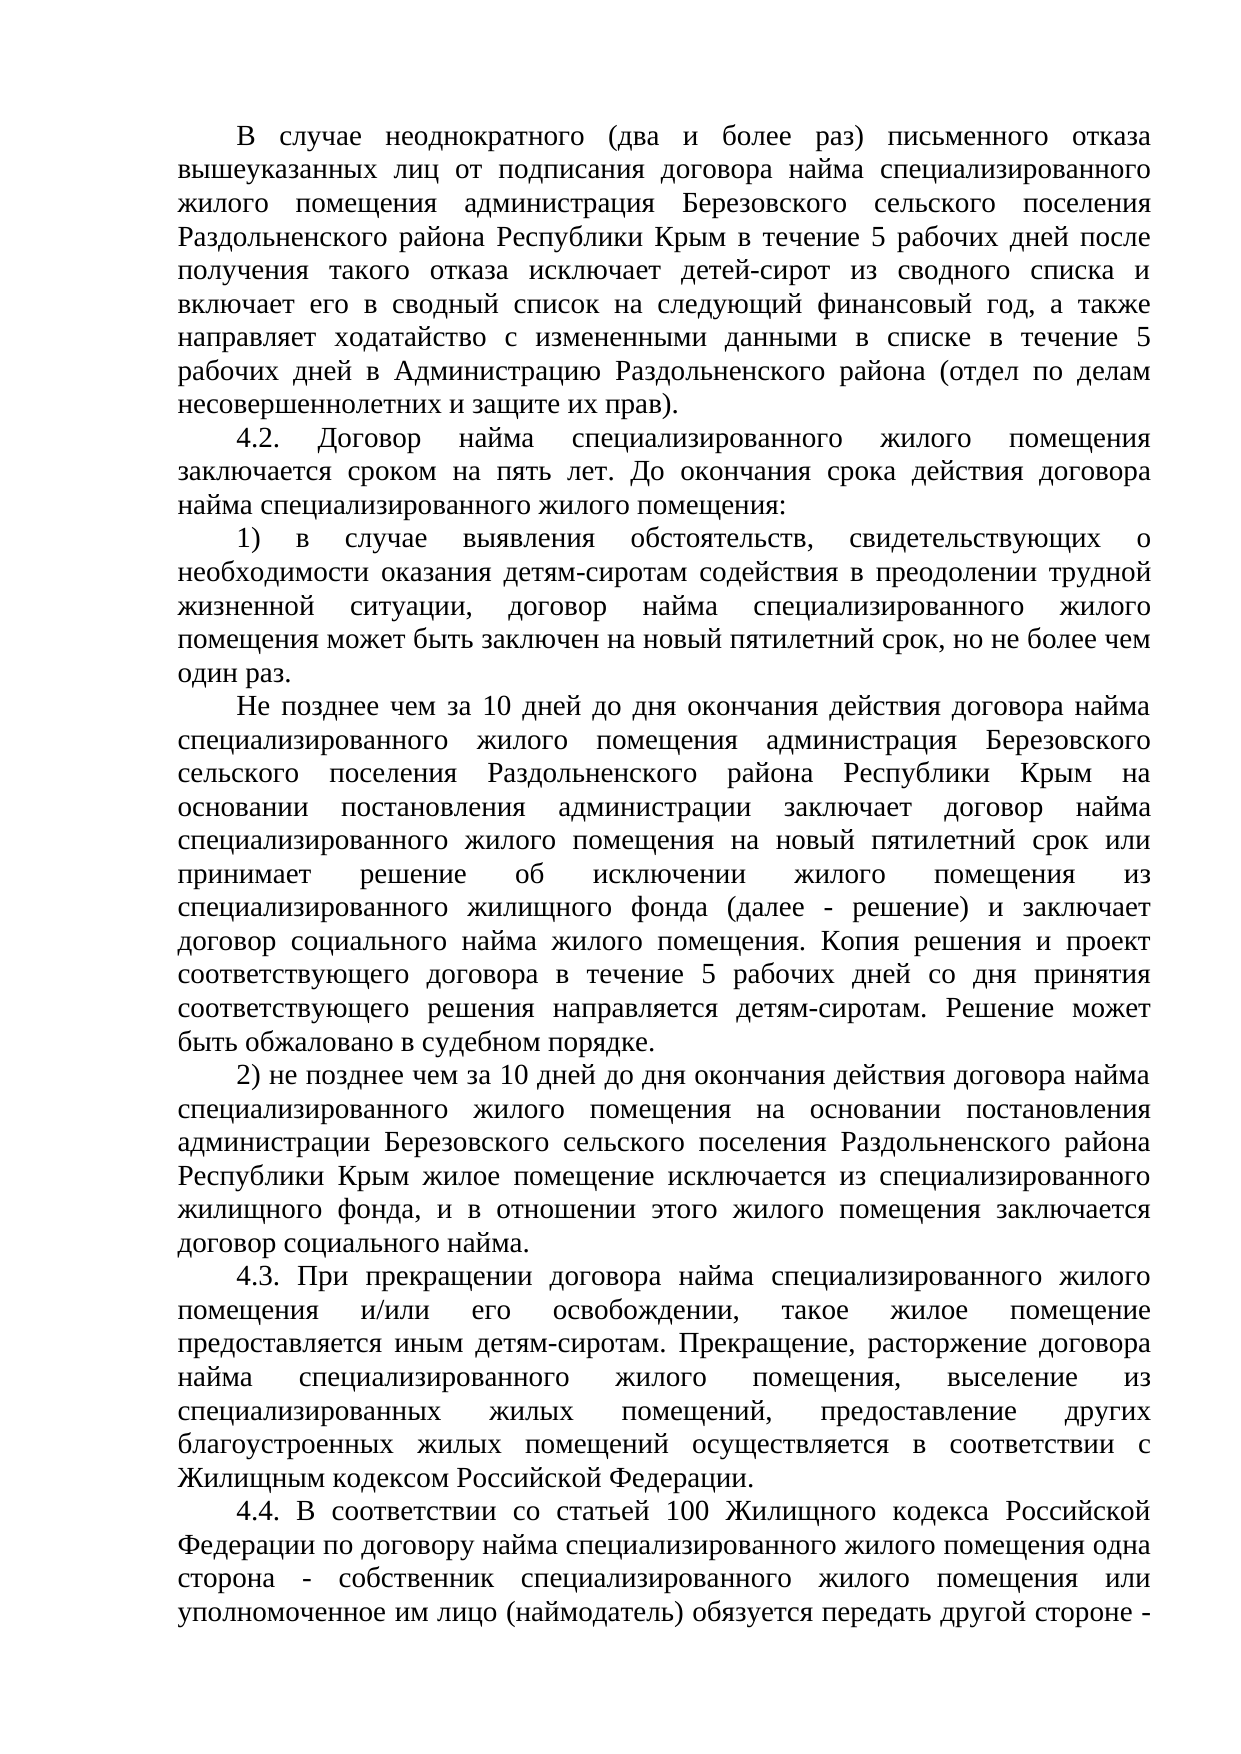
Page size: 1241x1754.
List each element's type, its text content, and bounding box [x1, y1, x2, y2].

text 2) не позднее чем за 10 дней до дня окончания действия договора найма специализированного жилого помещения на основании постановления администрации Березовского сельского поселения Раздольненского района Республики Крым жилое помещение исключается из специализированного жилищного фонда, и в отношении этого жилого помещения заключается договор социального найма. [177, 1057, 1152, 1258]
text 4.2. Договор найма специализированного жилого помещения заключается сроком на пять лет. До окончания срока действия договора найма специализированного жилого помещения: [177, 420, 1152, 521]
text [177, 1493, 1152, 1627]
text 1) в случае выявления обстоятельств, свидетельствующих о необходимости оказания детям-сиротам содействия в преодолении трудной жизненной ситуации, договор найма специализированного жилого помещения может быть заключен на новый пятилетний срок, но не более чем один раз. [177, 521, 1152, 688]
text 4.3. При прекращении договора найма специализированного жилого помещения и/или его освобождении, такое жилое помещение предоставляется иным детям-сиротам. Прекращение, расторжение договора найма специализированного жилого помещения, выселение из специализированных жилых помещений, предоставление других благоустроенных жилых помещений осуществляется в соответствии с Жилищным кодексом Российской Федерации. [177, 1258, 1152, 1493]
text В случае неоднократного (два и более раз) письменного отказа вышеуказанных лиц от подписания договора найма специализированного жилого помещения администрация Березовского сельского поселения Раздольненского района Республики Крым в течение 5 рабочих дней после получения такого отказа исключает детей-сирот из сводного списка и включает его в сводный список на следующий финансовый год, а также направляет ходатайство с измененными данными в списке в течение 5 рабочих дней в Администрацию Раздольненского района (отдел по делам несовершеннолетних и защите их прав). [177, 118, 1152, 420]
text Не позднее чем за 10 дней до дня окончания действия договора найма специализированного жилого помещения администрация Березовского сельского поселения Раздольненского района Республики Крым на основании постановления администрации заключает договор найма специализированного жилого помещения на новый пятилетний срок или принимает решение об исключении жилого помещения из специализированного жилищного фонда (далее - решение) и заключает договор социального найма жилого помещения. Копия решения и проект соответствующего договора в течение 5 рабочих дней со дня принятия соответствующего решения направляется детям-сиротам. Решение может быть обжаловано в судебном порядке. [177, 688, 1152, 1057]
